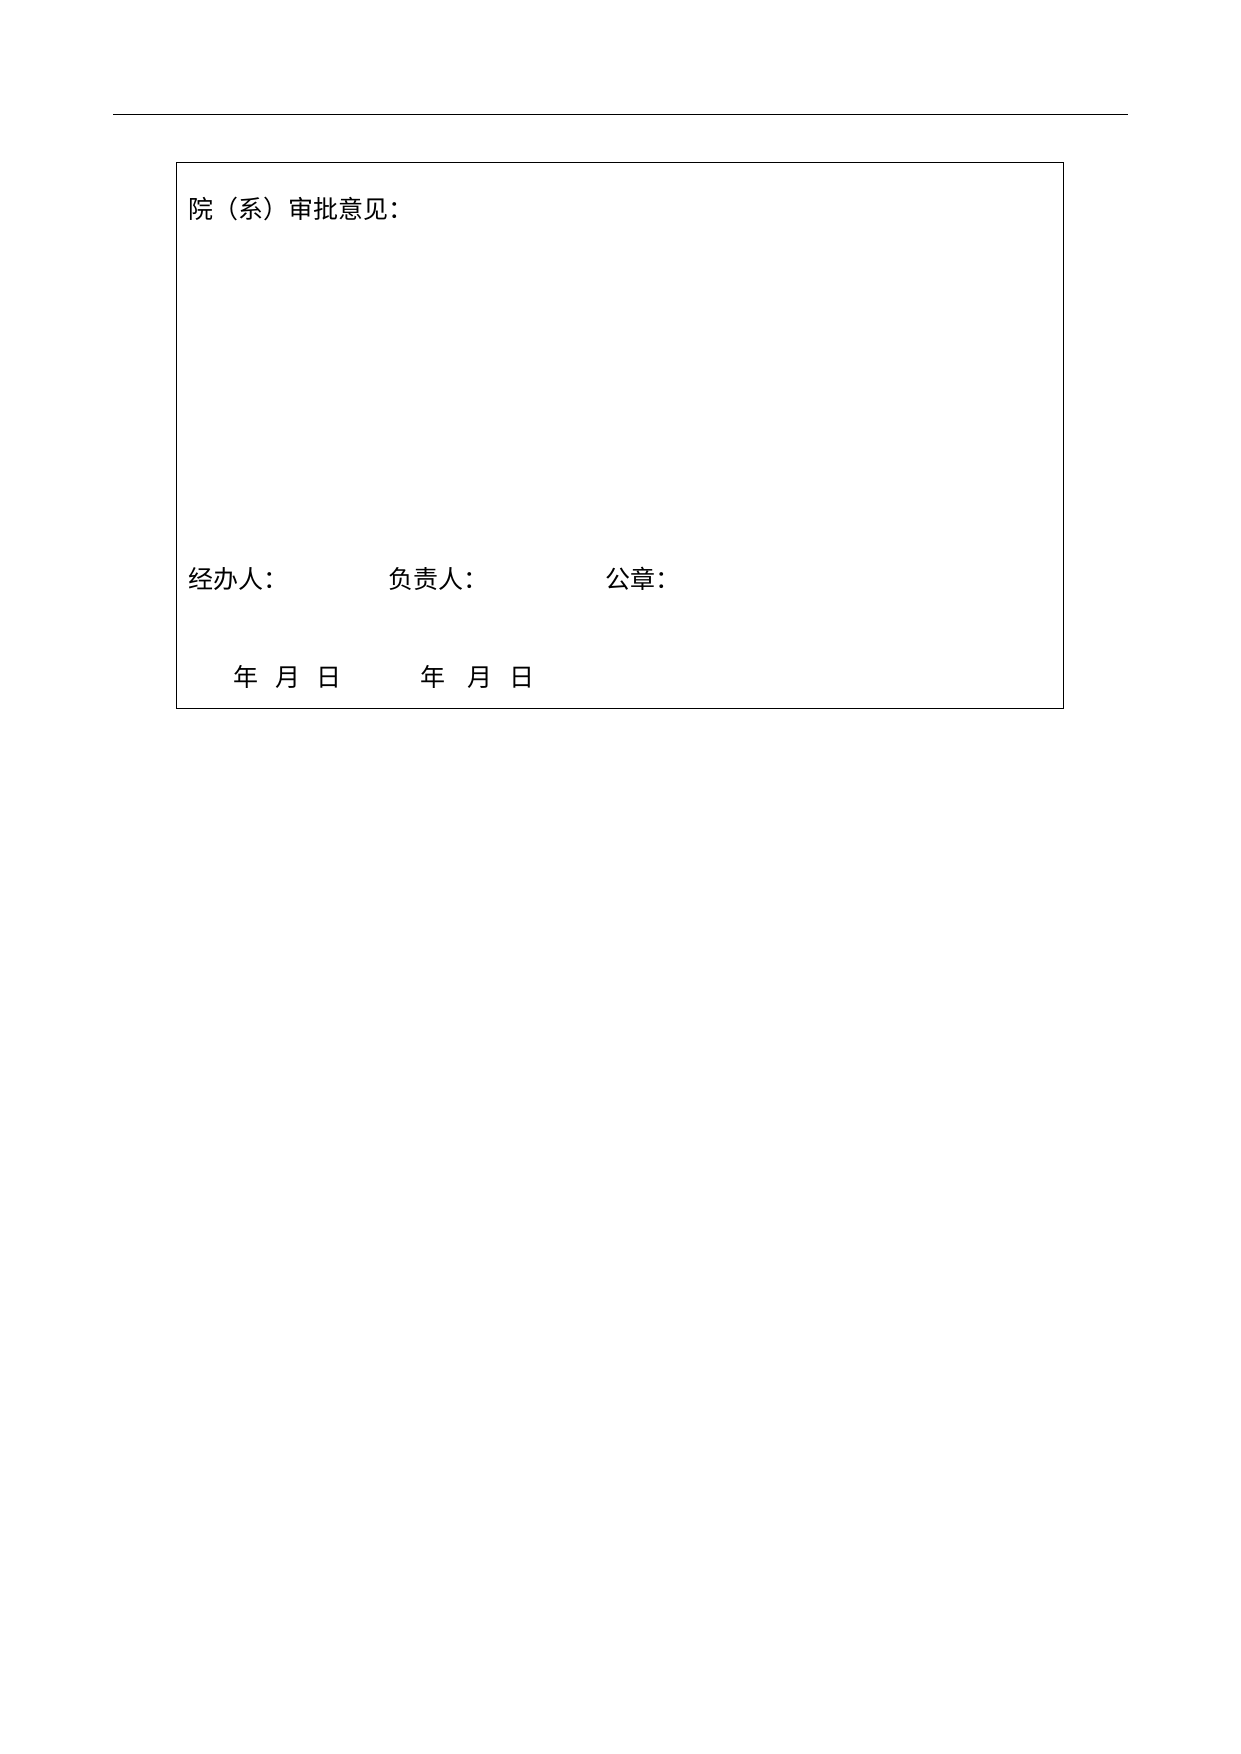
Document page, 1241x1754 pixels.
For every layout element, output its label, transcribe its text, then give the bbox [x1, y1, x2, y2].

table_cell 院（系）审批意见： 经办人： 负责人： 公章： 年 月 日 年 月 日 [177, 163, 1063, 708]
